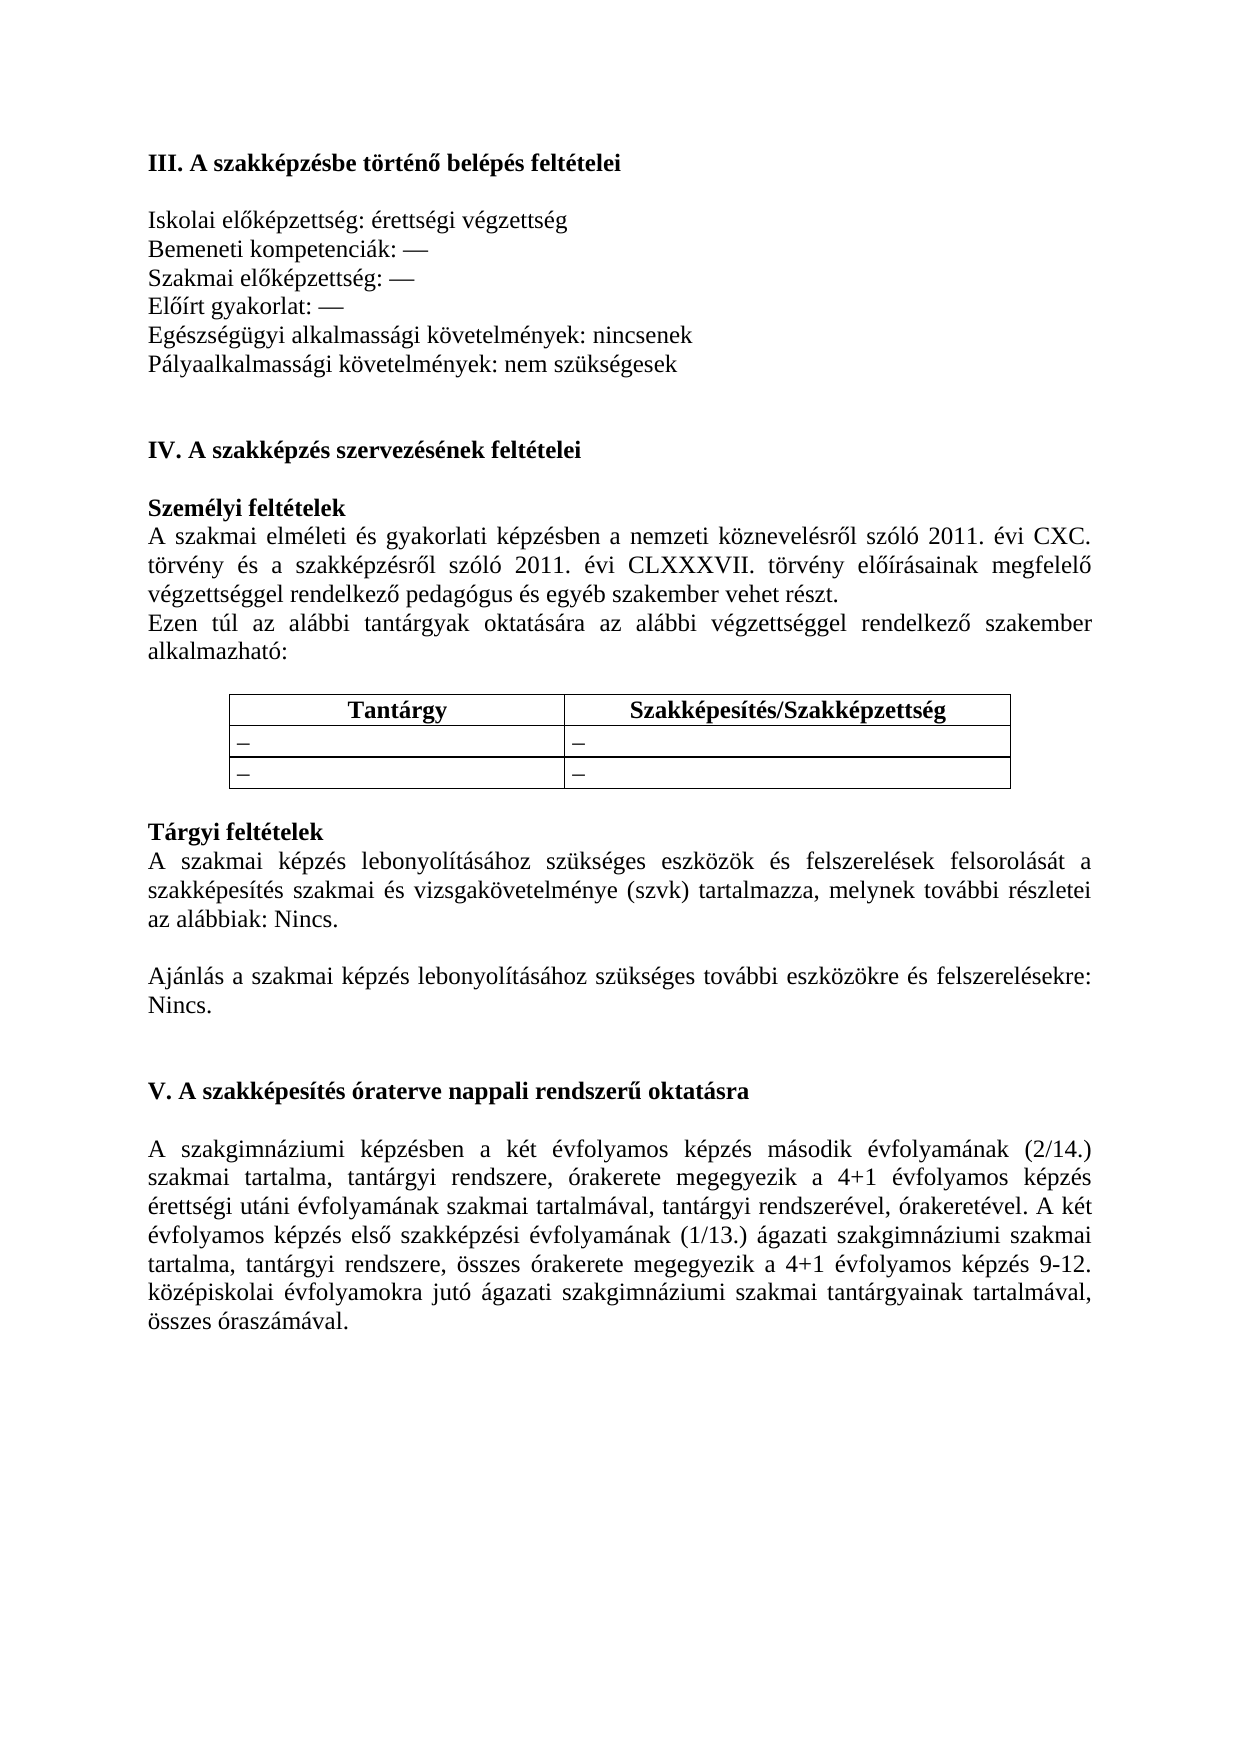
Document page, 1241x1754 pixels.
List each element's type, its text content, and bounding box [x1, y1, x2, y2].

text III. A szakképzésbe történő belépés feltételei [148, 148, 1093, 176]
text A szakmai képzés lebonyolításához szükséges eszközök és felszerelések felsorolását a szakképesítés szakmai és vizsgakövetelménye (szvk) tartalmazza, melynek további részletei az alábbiak: Nincs. [148, 846, 1093, 932]
text V. A szakképesítés óraterve nappali rendszerű oktatásra [148, 1076, 1093, 1105]
text Bemeneti kompetenciák: — [148, 234, 1093, 263]
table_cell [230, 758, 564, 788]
text Pályaalkalmassági követelmények: nem szükségesek [148, 349, 1093, 378]
text Előírt gyakorlat: — [148, 291, 1093, 320]
text Iskolai előképzettség: érettségi végzettség [148, 205, 1093, 234]
text Ezen túl az alábbi tantárgyak oktatására az alábbi végzettséggel rendelkező szakember alkalmazható: [148, 608, 1093, 665]
text Ajánlás a szakmai képzés lebonyolításához szükséges további eszközökre és felszerelésekre: Nincs. [148, 961, 1093, 1019]
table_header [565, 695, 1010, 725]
text Szakmai előképzettség: — [148, 263, 1093, 291]
text A szakmai elméleti és gyakorlati képzésben a nemzeti köznevelésről szóló 2011. évi CXC. törvény és a szakképzésről szóló 2011. évi CLXXXVII. törvény előírásainak megfelelő végzettséggel rendelkező pedagógus és egyéb szakember vehet részt. [148, 521, 1093, 608]
text Egészségügyi alkalmassági követelmények: nincsenek [148, 320, 1093, 349]
text IV. A szakképzés szervezésének feltételei [148, 435, 1093, 464]
text Személyi feltételek [148, 493, 1093, 521]
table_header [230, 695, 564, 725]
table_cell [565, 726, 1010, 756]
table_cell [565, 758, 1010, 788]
text A szakgimnáziumi képzésben a két évfolyamos képzés második évfolyamának (2/14.) szakmai tartalma, tantárgyi rendszere, órakerete megegyezik a 4+1 évfolyamos képzés érettségi utáni évfolyamának szakmai tartalmával, tantárgyi rendszerével, órakeretével. A két évfolyamos képzés első szakképzési évfolyamának (1/13.) ágazati szakgimnáziumi szakmai tartalma, tantárgyi rendszere, összes órakerete megegyezik a 4+1 évfolyamos képzés 9-12. középiskolai évfolyamokra jutó ágazati szakgimnáziumi szakmai tantárgyainak tartalmával, összes óraszámával. [148, 1134, 1093, 1335]
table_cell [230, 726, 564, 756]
text Tárgyi feltételek [148, 817, 1093, 846]
